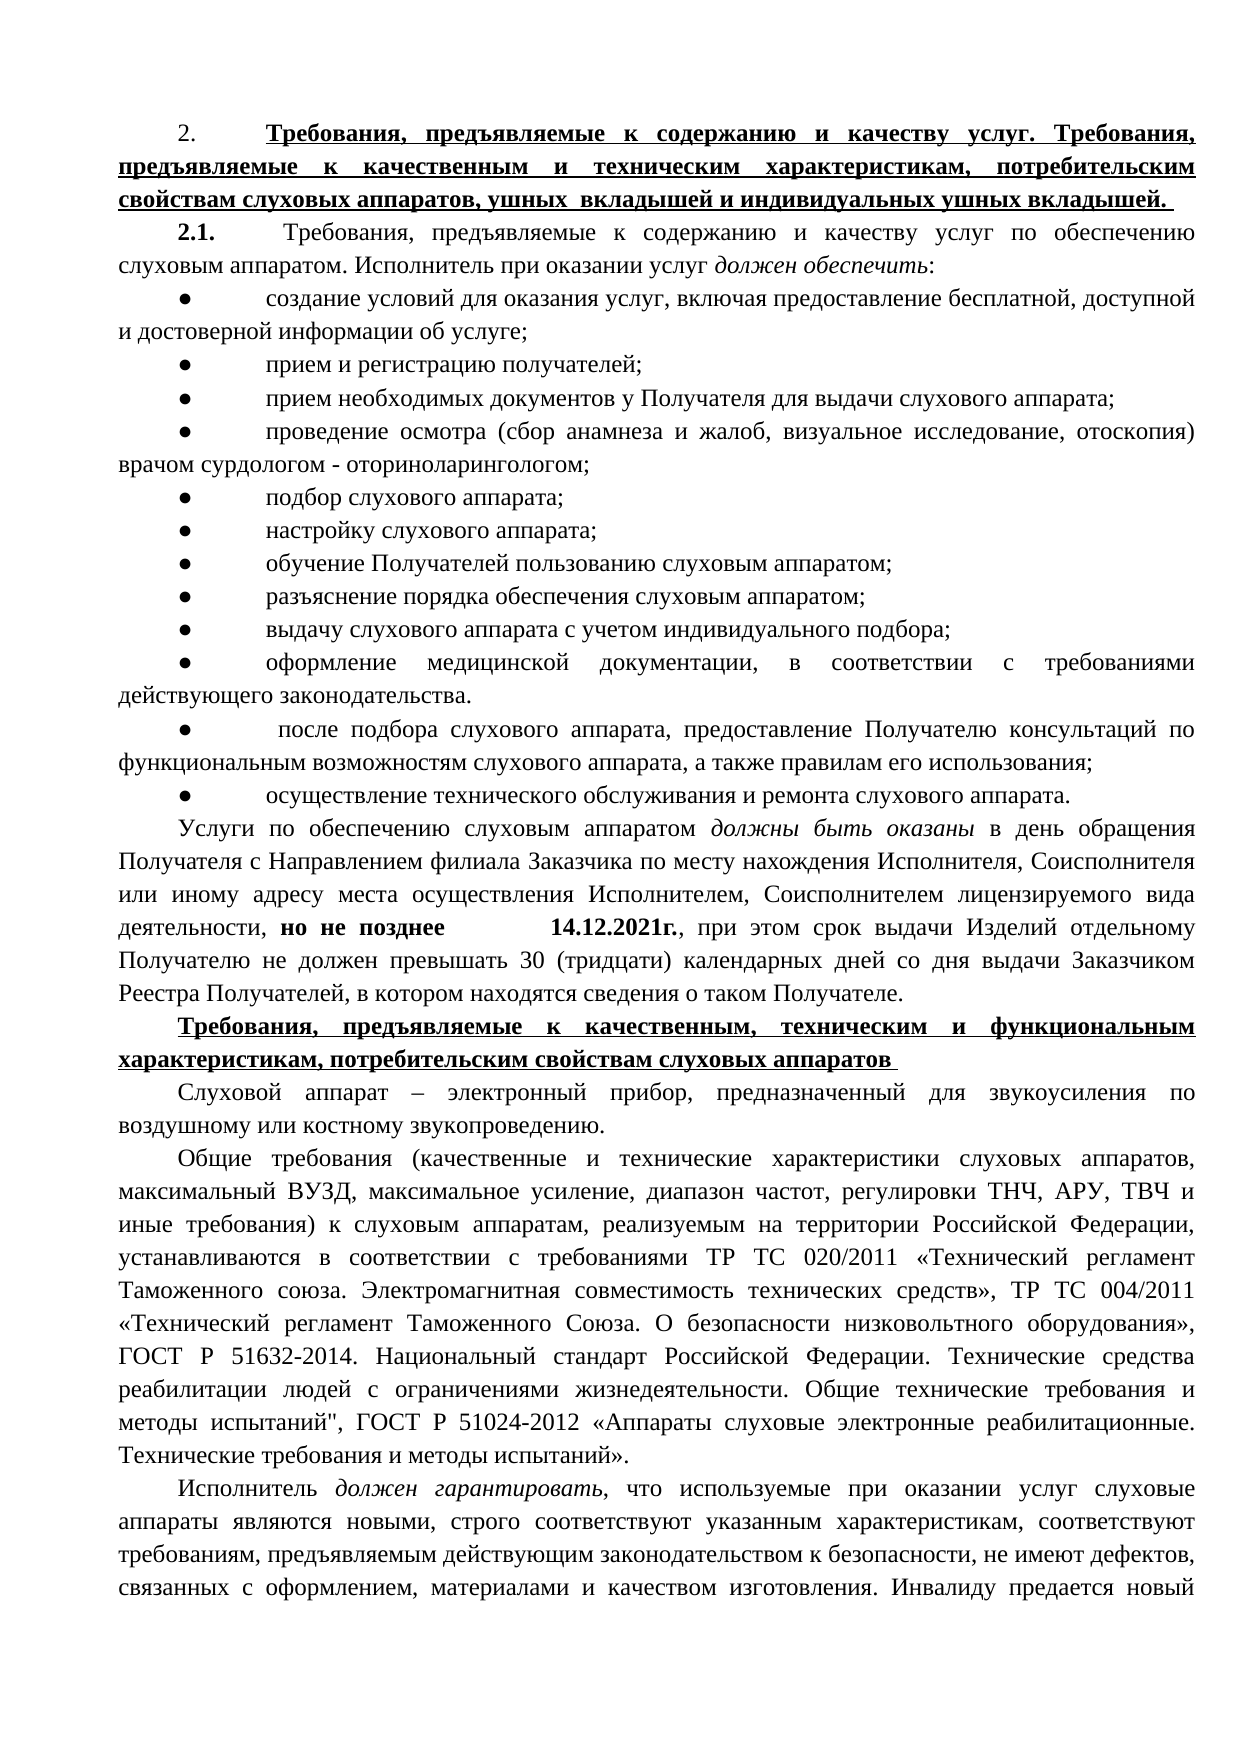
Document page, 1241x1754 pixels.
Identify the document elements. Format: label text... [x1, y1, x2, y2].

list проведение осмотра (сбор анамнеза и жалоб, визуальное исследование, отоскопия) врачом сурдологом - оториноларингологом; [118, 416, 1196, 477]
list создание условий для оказания услуг, включая предоставление бесплатной, доступной и достоверной информации об услуге; [118, 283, 1196, 345]
list прием и регистрацию получателей; [118, 349, 1196, 378]
list прием необходимых документов у Получателя для выдачи слухового аппарата; [118, 382, 1196, 411]
list Требования, предъявляемые к содержанию и качеству услуг. Требования, предъявляемые к качественным и техническим характеристикам, потребительским свойствам слуховых аппаратов, ушных вкладышей и индивидуальных ушных вкладышей. [118, 178, 1196, 213]
text Требования, предъявляемые к качественным, техническим и функциональным характеристикам, потребительским свойствам слуховых аппаратов [118, 1011, 1196, 1073]
list подбор слухового аппарата; [118, 482, 1196, 511]
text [118, 1473, 1196, 1601]
list разъяснение порядка обеспечения слуховым аппаратом; [118, 581, 1196, 610]
text Слуховой аппарат – электронный прибор, предназначенный для звукоусиления по воздушному или костному звукопроведению. [118, 1077, 1196, 1139]
list Требования, предъявляемые к содержанию и качеству услуг. Требования, предъявляемые к качественным и техническим характеристикам, потребительским свойствам слуховых аппаратов, ушных вкладышей и индивидуальных ушных вкладышей. [118, 118, 1196, 176]
text Услуги по обеспечению слуховым аппаратом должны быть оказаны в день обращения Получателя с Направлением филиала Заказчика по месту нахождения Исполнителя, Соисполнителя или иному адресу места осуществления Исполнителем, Соисполнителем лицензируемого вида деятельности, но не позднее 14.12.2021г., при этом срок выдачи Изделий отдельному Получателю не должен превышать 30 (тридцати) календарных дней со дня выдачи Заказчиком Реестра Получателей, в котором находятся сведения о таком Получателе. [118, 813, 1196, 1007]
list после подбора слухового аппарата, предоставление Получателю консультаций по функциональным возможностям слухового аппарата, а также правилам его использования; [118, 713, 1196, 775]
text Общие требования (качественные и технические характеристики слуховых аппаратов, максимальный ВУЗД, максимальное усиление, диапазон частот, регулировки ТНЧ, АРУ, ТВЧ и иные требования) к слуховым аппаратам, реализуемым на территории Российской Федерации, устанавливаются в соответствии с требованиями ТР ТС 020/2011 «Технический регламент Таможенного союза. Электромагнитная совместимость технических средств», ТР ТС 004/2011 «Технический регламент Таможенного Союза. О безопасности низковольтного оборудования», ГОСТ Р 51632-2014. Национальный стандарт Российской Федерации. Технические средства реабилитации людей с ограничениями жизнедеятельности. Общие технические требования и методы испытаний", ГОСТ Р 51024-2012 «Аппараты слуховые электронные реабилитационные. Технические требования и методы испытаний». [118, 1143, 1196, 1469]
list Требования, предъявляемые к содержанию и качеству услуг по обеспечению слуховым аппаратом. Исполнитель при оказании услуг должен обеспечить: [118, 217, 1196, 279]
list настройку слухового аппарата; [118, 515, 1196, 544]
list осуществление технического обслуживания и ремонта слухового аппарата. [118, 780, 1196, 808]
list обучение Получателей пользованию слуховым аппаратом; [118, 548, 1196, 577]
list оформление медицинской документации, в соответствии с требованиями действующего законодательства. [118, 647, 1196, 709]
list выдачу слухового аппарата с учетом индивидуального подбора; [118, 614, 1196, 643]
